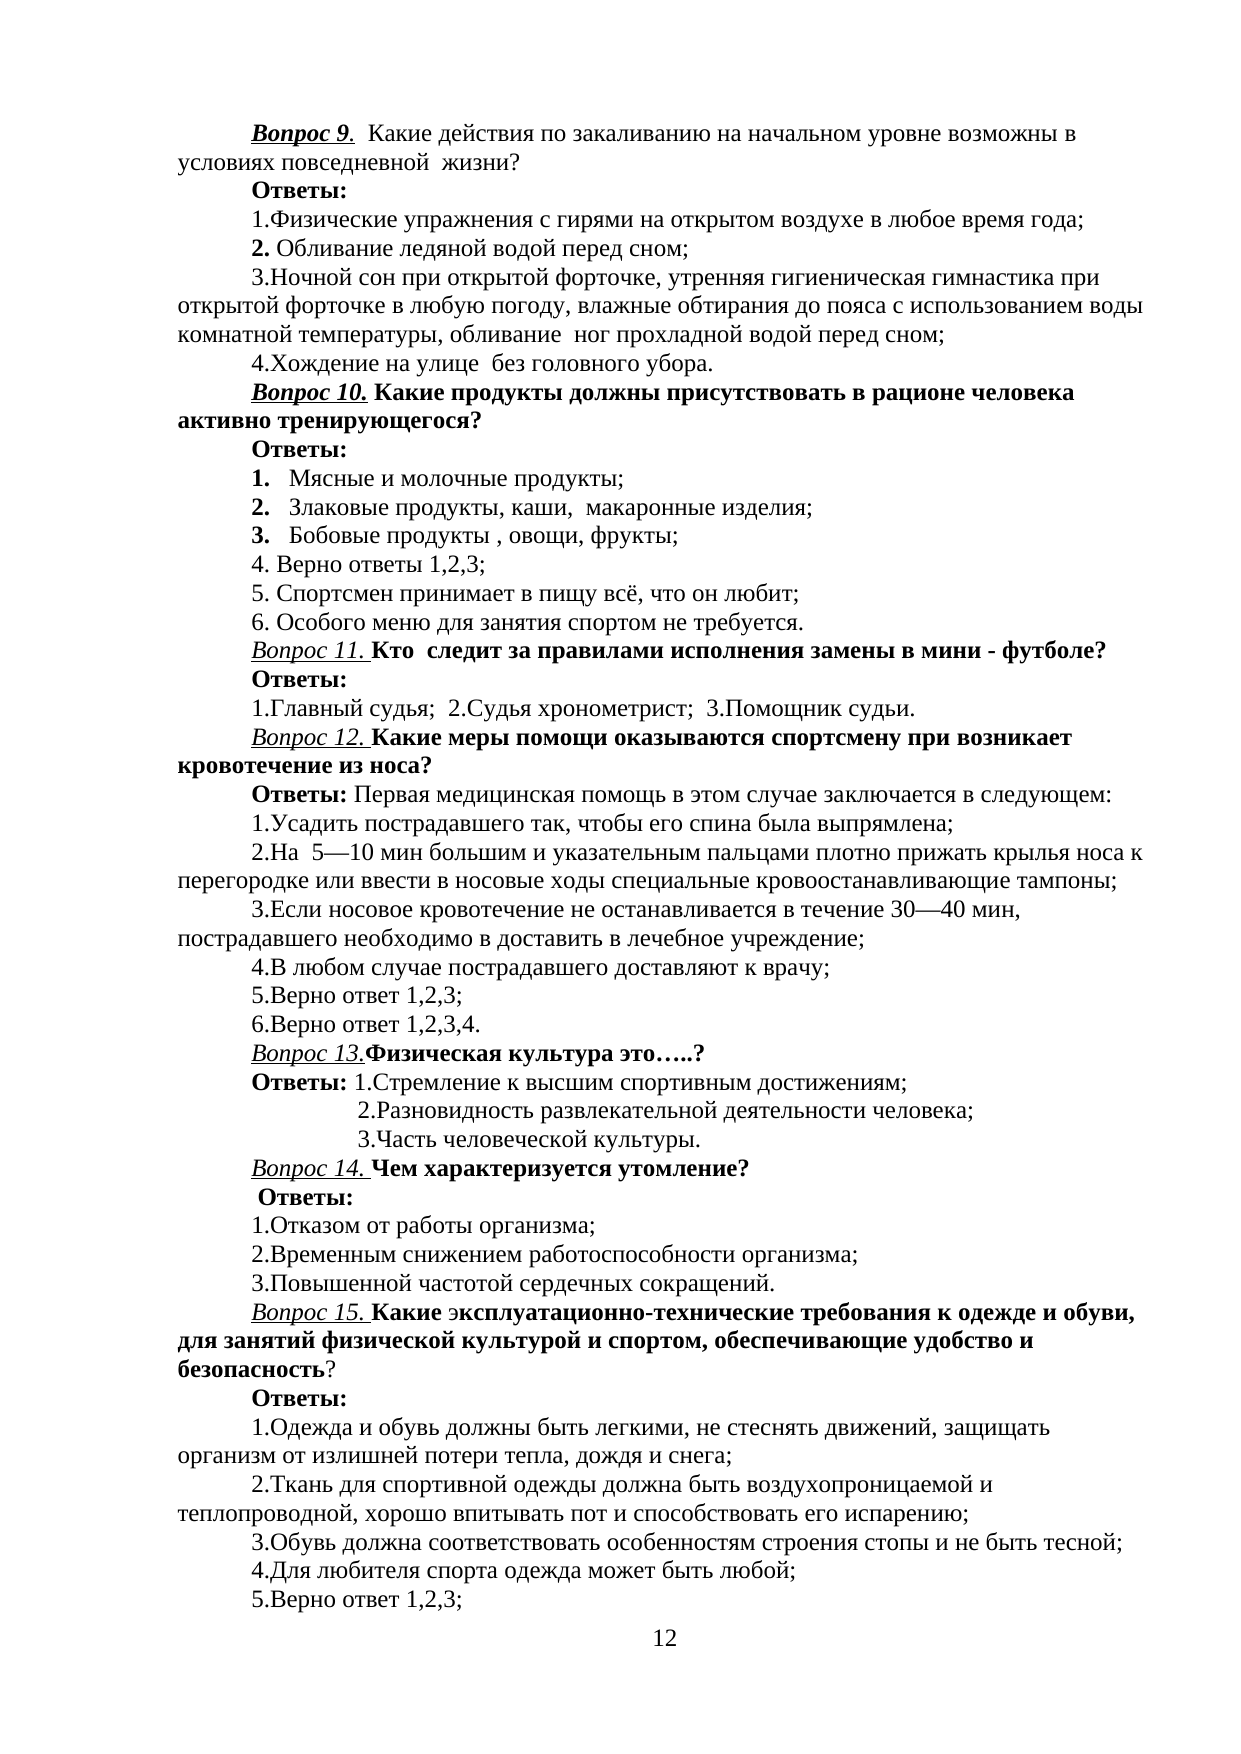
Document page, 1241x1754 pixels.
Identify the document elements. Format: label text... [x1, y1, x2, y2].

list Бобовые продукты , овощи, фрукты; [251, 521, 1152, 549]
text Ответы: [177, 1182, 1152, 1211]
text 2.Ткань для спортивной одежды должна быть воздухопроницаемой и теплопроводной, хорошо впитывать пот и способствовать его испарению; [177, 1469, 1152, 1527]
text Вопрос 14. Чем характеризуется утомление? [177, 1153, 1152, 1182]
list Мясные и молочные продукты; [251, 463, 1152, 492]
text Вопрос 12. Какие меры помощи оказываются спортсмену при возникает кровотечение из носа? [177, 722, 1152, 779]
text Вопрос 11. Кто следит за правилами исполнения замены в мини - футболе? [177, 636, 1152, 664]
text 2.Разновидность развлекательной деятельности человека; [177, 1096, 1152, 1124]
text 3.Часть человеческой культуры. [177, 1124, 1152, 1153]
text 3.Ночной сон при открытой форточке, утренняя гигиеническая гимнастика при открытой форточке в любую погоду, влажные обтирания до пояса с использованием воды комнатной температуры, обливание ног прохладной водой перед сном; [177, 262, 1152, 348]
text 4.Хождение на улице без головного убора. [177, 348, 1152, 377]
text 2.На 5—10 мин большим и указательным пальцами плотно прижать крылья носа к перегородке или ввести в носовые ходы специальные кровоостанавливающие тампоны; [177, 837, 1152, 894]
text 5.Верно ответ 1,2,3; [177, 981, 1152, 1009]
text Вопрос 9. Какие действия по закаливанию на начальном уровне возможны в условиях повседневной жизни? [177, 118, 1152, 176]
text 2.Временным снижением работоспособности организма; [177, 1239, 1152, 1268]
text 1.Главный судья; 2.Судья хронометрист; 3.Помощник судьи. [177, 693, 1152, 722]
text Ответы: 1.Стремление к высшим спортивным достижениям; [177, 1067, 1152, 1096]
text Ответы: [177, 434, 1152, 463]
text 4. Верно ответы 1,2,3; [177, 549, 1152, 578]
text 6.Верно ответ 1,2,3,4. [177, 1009, 1152, 1038]
text 4.В любом случае пострадавшего доставляют к врачу; [177, 952, 1152, 981]
text Ответы: [177, 664, 1152, 693]
text Вопрос 10. Какие продукты должны присутствовать в рационе человека активно тренирующегося? [177, 377, 1152, 434]
text 5.Верно ответ 1,2,3; [177, 1584, 1152, 1613]
text 3.Обувь должна соответствовать особенностям строения стопы и не быть тесной; [177, 1527, 1152, 1556]
text Ответы: Первая медицинская помощь в этом случае заключается в следующем: [177, 779, 1152, 808]
text Вопрос 15. Какие эксплуатационно-технические требования к одежде и обуви, для занятий физической культурой и спортом, обеспечивающие удобство и безопасность? [177, 1297, 1152, 1383]
text 6. Особого меню для занятия спортом не требуется. [177, 607, 1152, 636]
text Ответы: [177, 176, 1152, 204]
text Вопрос 13.Физическая культура это…..? [177, 1038, 1152, 1067]
text 2. Обливание ледяной водой перед сном; [177, 233, 1152, 262]
text Ответы: [177, 1383, 1152, 1412]
text 5. Спортсмен принимает в пищу всё, что он любит; [177, 578, 1152, 607]
text 1.Одежда и обувь должны быть легкими, не стеснять движений, защищать организм от излишней потери тепла, дождя и снега; [177, 1412, 1152, 1469]
text 3.Повышенной частотой сердечных сокращений. [177, 1268, 1152, 1297]
text 3.Если носовое кровотечение не останавливается в течение 30—40 мин, пострадавшего необходимо в доставить в лечебное учреждение; [177, 894, 1152, 952]
text 4.Для любителя спорта одежда может быть любой; [177, 1556, 1152, 1584]
text 1.Физические упражнения с гирями на открытом воздухе в любое время года; [177, 204, 1152, 233]
text 1.Отказом от работы организма; [177, 1211, 1152, 1239]
list Злаковые продукты, каши, макаронные изделия; [251, 492, 1152, 521]
text 1.Усадить пострадавшего так, чтобы его спина была выпрямлена; [177, 808, 1152, 837]
